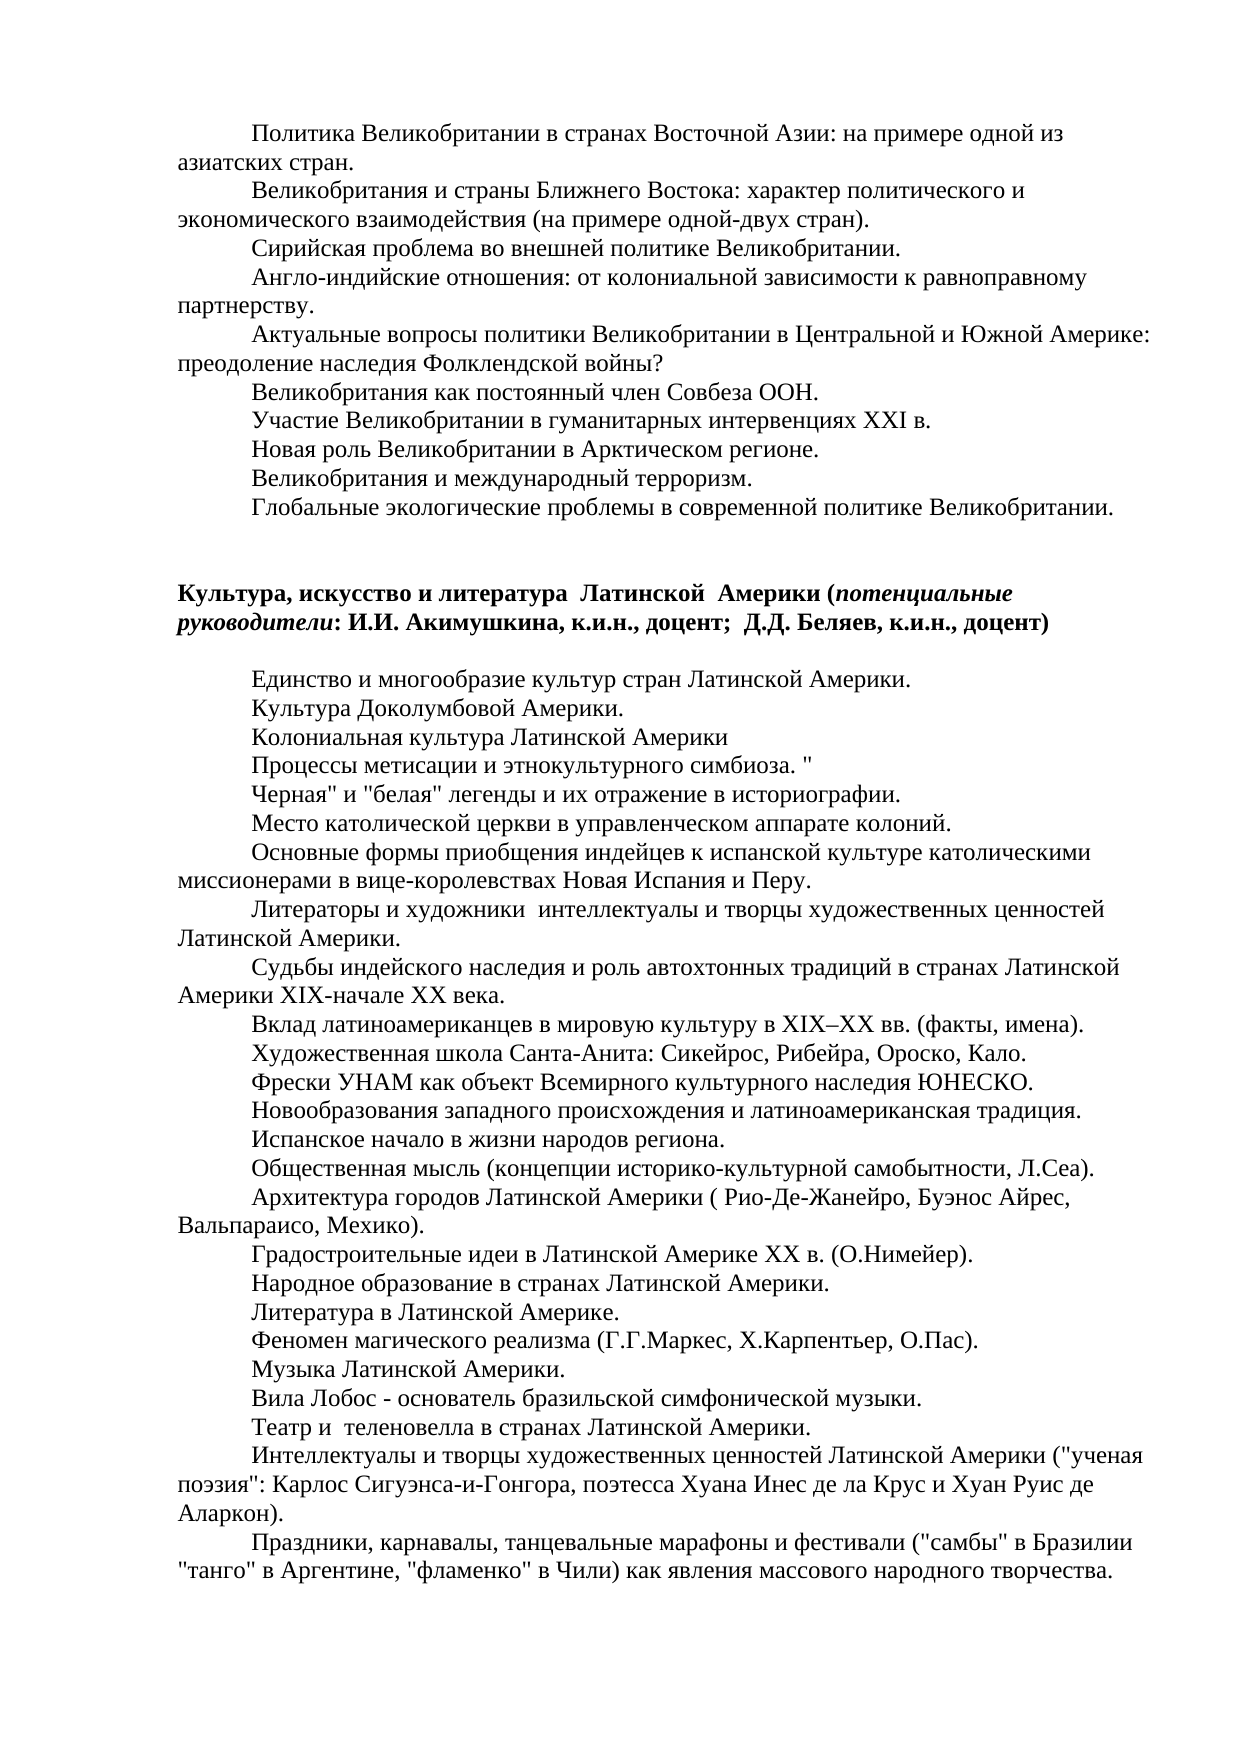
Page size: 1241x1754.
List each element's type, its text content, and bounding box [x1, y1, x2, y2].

text Интеллектуалы и творцы художественных ценностей Латинской Америки ("ученая поэзия": Карлос Сигуэнса-и-Гонгора, поэтесса Хуана Инес де ла Крус и Хуан Руис де Аларкон). [177, 1441, 1152, 1527]
text Англо-индийские отношения: от колониальной зависимости к равноправному партнерству. [177, 262, 1152, 319]
text Музыка Латинской Америки. [177, 1354, 1152, 1383]
text Литераторы и художники интеллектуалы и творцы художественных ценностей Латинской Америки. [177, 894, 1152, 952]
text Новая роль Великобритании в Арктическом регионе. [177, 434, 1152, 463]
text Градостроительные идеи в Латинской Америке ХХ в. (О.Нимейер). [177, 1239, 1152, 1268]
text Вила Лобос - основатель бразильской симфонической музыки. [177, 1383, 1152, 1412]
text Праздники, карнавалы, танцевальные марафоны и фестивали ("самбы" в Бразилии "танго" в Аргентине, "фламенко" в Чили) как явления массового народного творчества. [177, 1527, 1152, 1584]
text Актуальные вопросы политики Великобритании в Центральной и Южной Америке: преодоление наследия Фолклендской войны? [177, 319, 1152, 377]
text Глобальные экологические проблемы в современной политике Великобритании. [177, 492, 1152, 521]
text Культура Доколумбовой Америки. [177, 693, 1152, 722]
text Великобритания как постоянный член Совбеза ООН. [177, 377, 1152, 406]
text Фрески УНАМ как объект Всемирного культурного наследия ЮНЕСКО. [177, 1067, 1152, 1096]
text Архитектура городов Латинской Америки ( Рио-Де-Жанейро, Буэнос Айрес, Вальпараисо, Мехико). [177, 1182, 1152, 1239]
text Судьбы индейского наследия и роль автохтонных традиций в странах Латинской Америки XIX-начале XX века. [177, 952, 1152, 1009]
text Основные формы приобщения индейцев к испанской культуре католическими миссионерами в вице-королевствах Новая Испания и Перу. [177, 837, 1152, 894]
text Художественная школа Санта-Анита: Сикейрос, Рибейра, Ороско, Кало. [177, 1038, 1152, 1067]
text Сирийская проблема во внешней политике Великобритании. [177, 233, 1152, 262]
text Процессы метисации и этнокультурного симбиоза. " [177, 751, 1152, 779]
text Политика Великобритании в странах Восточной Азии: на примере одной из азиатских стран. [177, 118, 1152, 176]
text Великобритания и страны Ближнего Востока: характер политического и экономического взаимодействия (на примере одной-двух стран). [177, 176, 1152, 233]
text Место католической церкви в управленческом аппарате колоний. [177, 808, 1152, 837]
text Великобритания и международный терроризм. [177, 463, 1152, 492]
text Народное образование в странах Латинской Америки. [177, 1268, 1152, 1297]
text Вклад латиноамериканцев в мировую культуру в XIX–XX вв. (факты, имена). [177, 1009, 1152, 1038]
text Испанское начало в жизни народов региона. [177, 1124, 1152, 1153]
text Общественная мысль (концепции историко-культурной самобытности, Л.Сеа). [177, 1153, 1152, 1182]
text Единство и многообразие культур стран Латинской Америки. [177, 664, 1152, 693]
text Литература в Латинской Америке. [177, 1297, 1152, 1326]
text Участие Великобритании в гуманитарных интервенциях XXI в. [177, 406, 1152, 434]
text Феномен магического реализма (Г.Г.Маркес, Х.Карпентьер, О.Пас). [177, 1326, 1152, 1354]
text Театр и теленовелла в странах Латинской Америки. [177, 1412, 1152, 1441]
text Колониальная культура Латинской Америки [177, 722, 1152, 751]
text Черная" и "белая" легенды и их отражение в историографии. [177, 779, 1152, 808]
text Культура, искусство и литература Латинской Америки (потенциальные руководители: И.И. Акимушкина, к.и.н., доцент; Д.Д. Беляев, к.и.н., доцент) [177, 578, 1152, 636]
text Новообразования западного происхождения и латиноамериканская традиция. [177, 1096, 1152, 1124]
